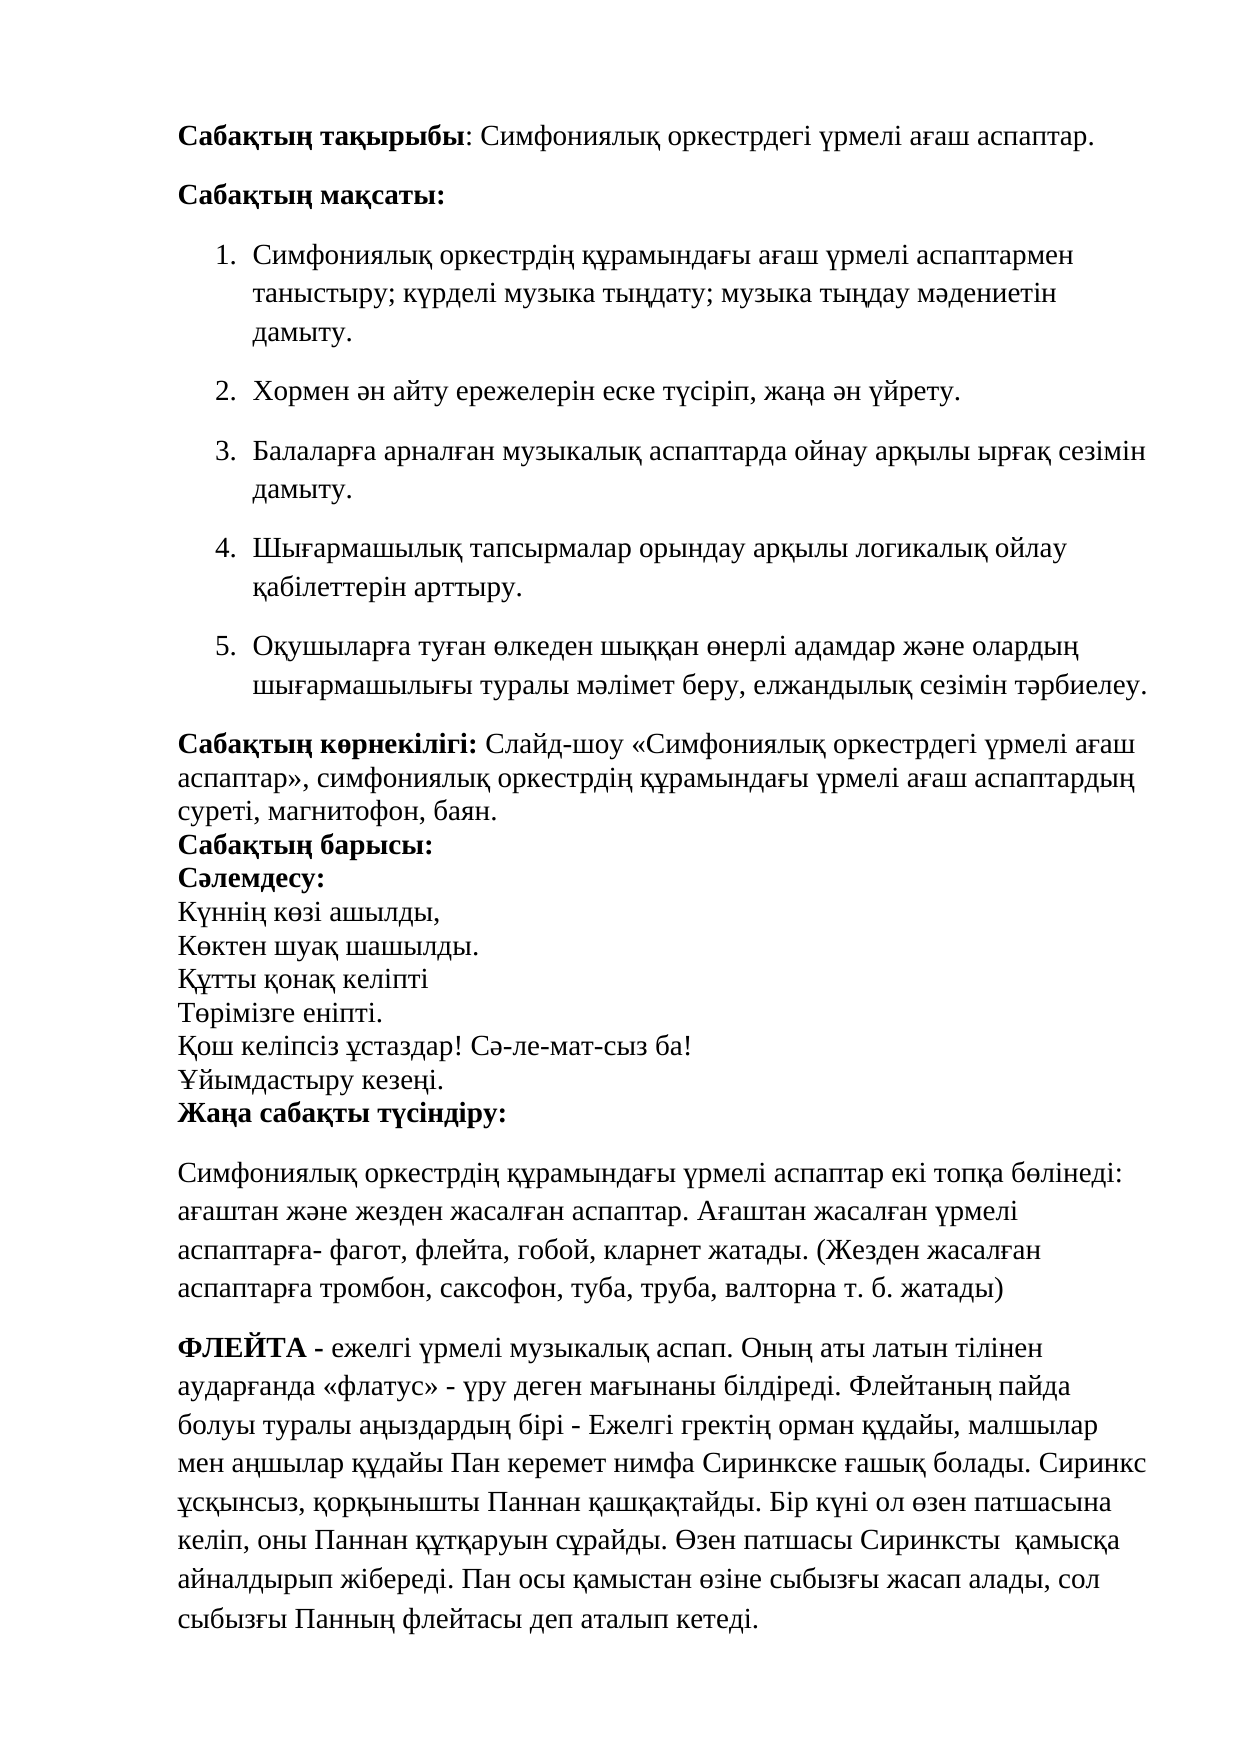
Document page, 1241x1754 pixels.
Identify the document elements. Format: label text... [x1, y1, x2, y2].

text Сабақтың көрнекілігі: Слайд-шоу «Симфониялық оркестрдегі үрмелі ағаш аспаптар», симфониялық оркестрдің құрамындағы үрмелі ағаш аспаптардың суреті, магнитофон, баян. [177, 726, 1152, 827]
text Күннің көзі ашылды, [177, 894, 1152, 928]
text Құтты қонақ келіпті [177, 961, 1152, 995]
list Хормен ән айту ережелерін еске түсіріп, жаңа ән үйрету. [215, 373, 1152, 407]
text Қош келіпсіз ұстаздар! Сә-ле-мат-сыз ба! [177, 1028, 1152, 1062]
text Сәлемдесу: [177, 861, 1152, 894]
text Сабақтың мақсаты: [177, 177, 1152, 211]
text Жаңа сабақты түсіндіру: [177, 1095, 1152, 1129]
text Сабақтың тақырыбы: Симфониялық оркестрдегі үрмелі ағаш аспаптар. [177, 118, 1152, 152]
text Ұйымдастыру кезеңі. [177, 1062, 1152, 1095]
list Оқушыларға туған өлкеден шыққан өнерлі адамдар және олардың шығармашылығы туралы мәлімет беру, елжандылық сезімін тәрбиелеу. [215, 628, 1152, 701]
list Cимфониялық оркестрдің құрамындағы ағаш үрмелі аспаптармен таныстыру; күрделі музыка тыңдату; музыка тыңдау мәдениетін дамыту. [215, 237, 1152, 347]
text Төрімізге еніпті. [177, 995, 1152, 1028]
text Сабақтың барысы: [177, 827, 1152, 861]
list Шығармашылық тапсырмалар орындау арқылы логикалық ойлау қабілеттерін арттыру. [215, 531, 1152, 603]
text ФЛЕЙТА - ежелгі үрмелі музыкалық аспап. Оның аты латын тілінен аударғанда «флатус» - үру деген мағынаны білдіреді. Флейтаның пайда болуы туралы аңыздардың бірі - Ежелгі гректің орман құдайы, малшылар мен аңшылар құдайы Пан керемет нимфа Сиринкске ғашық болады. Сиринкс ұсқынсыз, қорқынышты Паннан қашқақтайды. Бір күні ол өзен патшасына келіп, оны Паннан құтқаруын сұрайды. Өзен патшасы Сиринксты қамысқа айналдырып жібереді. Пан осы қамыстан өзіне сыбызғы жасап алады, сол сыбызғы Панның флейтасы деп аталып кетеді. [177, 1330, 1152, 1636]
list Балаларға арналған музыкалық аспаптарда ойнау арқылы ырғақ сезімін дамыту. [215, 433, 1152, 505]
text Көктен шуақ шашылды. [177, 928, 1152, 961]
text Симфониялық оркестрдің құрамындағы үрмелі аспаптар екі топқа бөлінеді: ағаштан және жезден жасалған аспаптар. Ағаштан жасалған үрмелі аспаптарға- фагот, флейта, гобой, кларнет жатады. (Жезден жасалған аспаптарға тромбон, саксофон, туба, труба, валторна т. б. жатады) [177, 1155, 1152, 1304]
